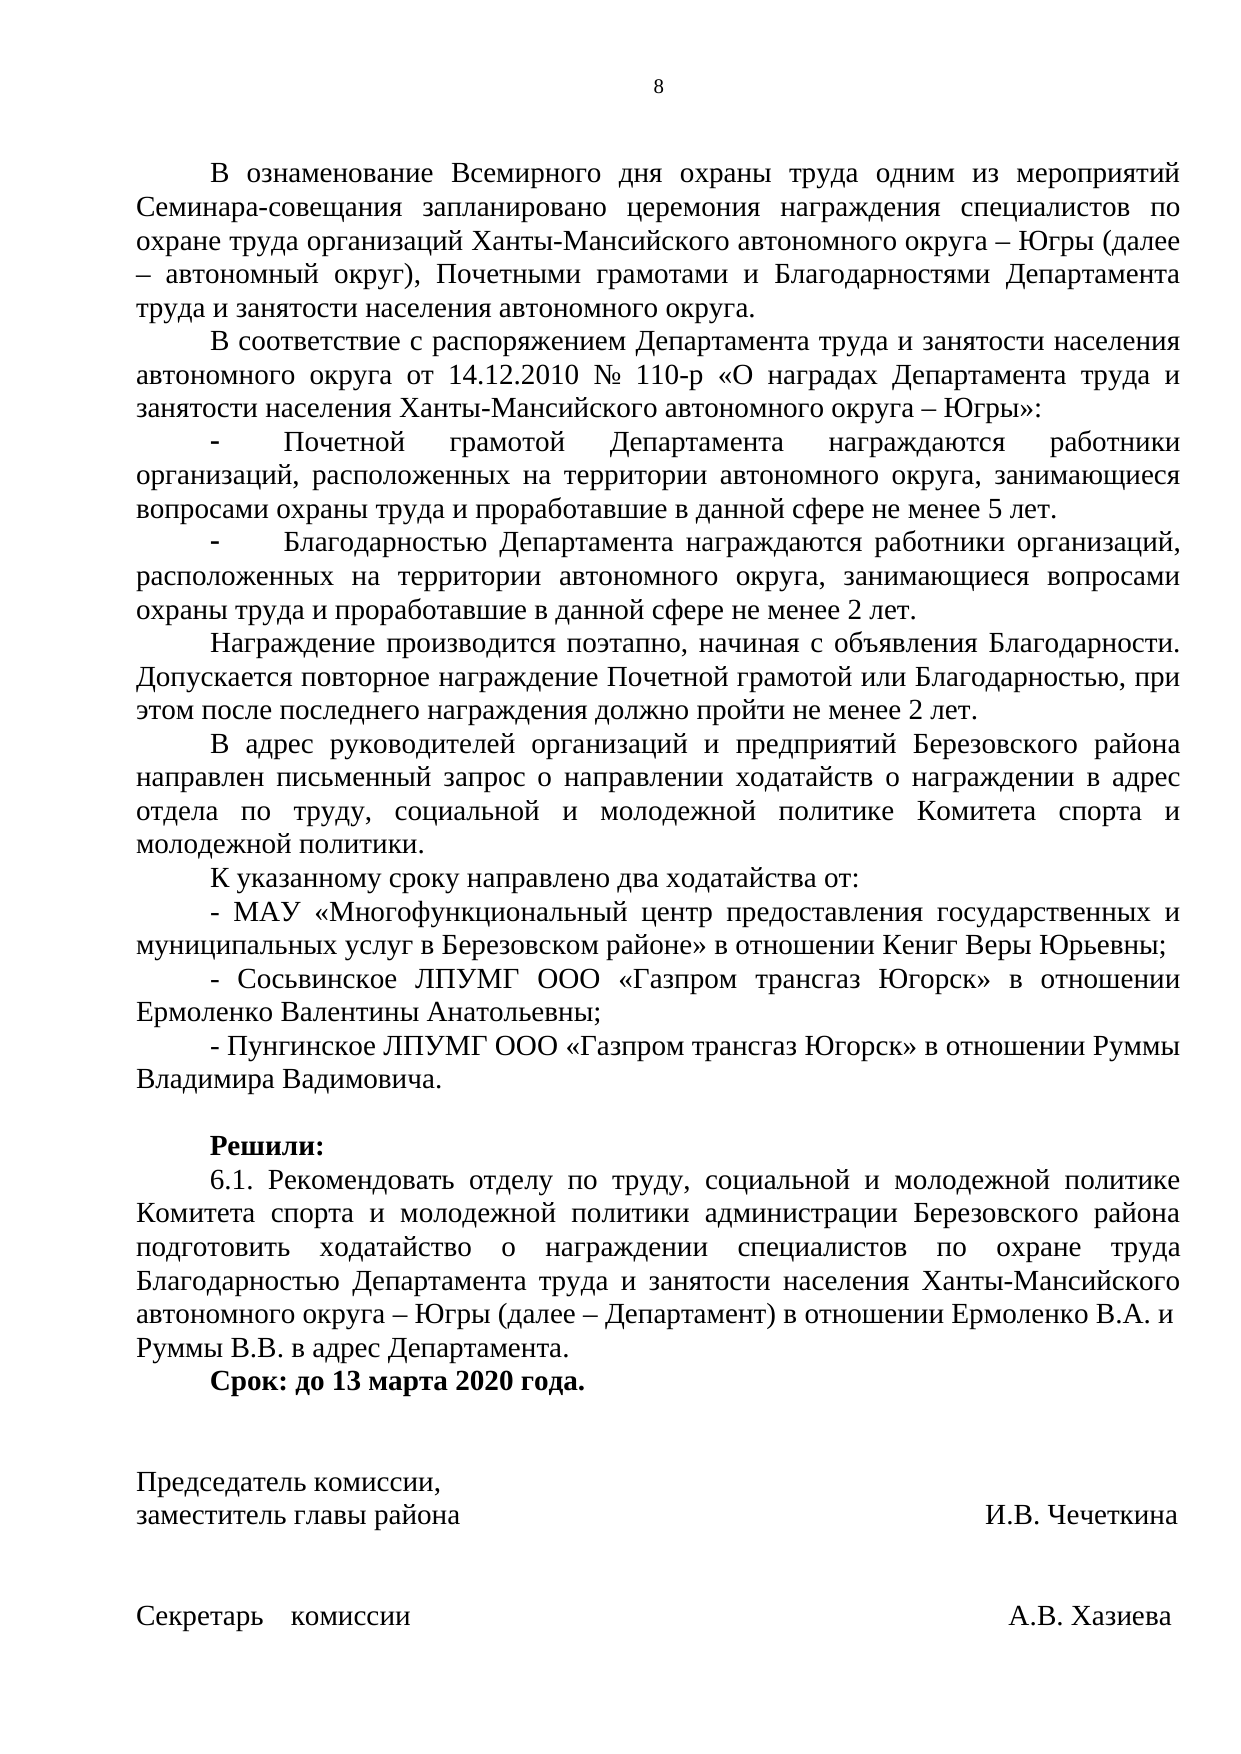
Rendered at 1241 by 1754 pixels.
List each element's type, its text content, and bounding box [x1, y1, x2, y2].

text Решили: [136, 1128, 1181, 1162]
text заместитель главы района И.В. Чечеткина [136, 1497, 1181, 1531]
text К указанному сроку направлено два ходатайства от: [136, 860, 1181, 894]
text В адрес руководителей организаций и предприятий Березовского района направлен письменный запрос о направлении ходатайств о награждении в адрес отдела по труду, социальной и молодежной политике Комитета спорта и молодежной политики. [136, 726, 1181, 860]
text - Сосьвинское ЛПУМГ ООО «Газпром трансгаз Югорск» в отношении Ермоленко Валентины Анатольевны; [136, 961, 1181, 1028]
list Почетной грамотой Департамента награждаются работники организаций, расположенных на территории автономного округа, занимающиеся вопросами охраны труда и проработавшие в данной сфере не менее 5 лет. [136, 424, 1181, 524]
text - Пунгинское ЛПУМГ ООО «Газпром трансгаз Югорск» в отношении Руммы Владимира Вадимовича. [136, 1028, 1181, 1095]
text Руммы В.В. в адрес Департамента. [136, 1330, 1181, 1363]
text - МАУ «Многофункциональный центр предоставления государственных и муниципальных услуг в Березовском районе» в отношении Кениг Веры Юрьевны; [136, 894, 1181, 961]
text Председатель комиссии, [136, 1464, 1181, 1497]
text 6.1. Рекомендовать отделу по труду, социальной и молодежной политике Комитета спорта и молодежной политики администрации Березовского района подготовить ходатайство о награждении специалистов по охране труда Благодарностью Департамента труда и занятости населения Ханты-Мансийского автономного округа – Югры (далее – Департамент) в отношении Ермоленко В.А. и [136, 1162, 1181, 1330]
list Благодарностью Департамента награждаются работники организаций, расположенных на территории автономного округа, занимающиеся вопросами охраны труда и проработавшие в данной сфере не менее 2 лет. [136, 524, 1181, 625]
text В ознаменование Всемирного дня охраны труда одним из мероприятий Семинара-совещания запланировано церемония награждения специалистов по охране труда организаций Ханты-Мансийского автономного округа – Югры (далее – автономный округ), Почетными грамотами и Благодарностями Департамента труда и занятости населения автономного округа. [136, 156, 1181, 323]
text Секретарь комиссии А.В. Хазиева [136, 1598, 1181, 1632]
text В соответствие с распоряжением Департамента труда и занятости населения автономного округа от 14.12.2010 № 110-р «О наградах Департамента труда и занятости населения Ханты-Мансийского автономного округа – Югры»: [136, 323, 1181, 424]
text Срок: до 13 марта 2020 года. [136, 1363, 1181, 1397]
text Награждение производится поэтапно, начиная с объявления Благодарности. Допускается повторное награждение Почетной грамотой или Благодарностью, при этом после последнего награждения должно пройти не менее 2 лет. [136, 625, 1181, 726]
